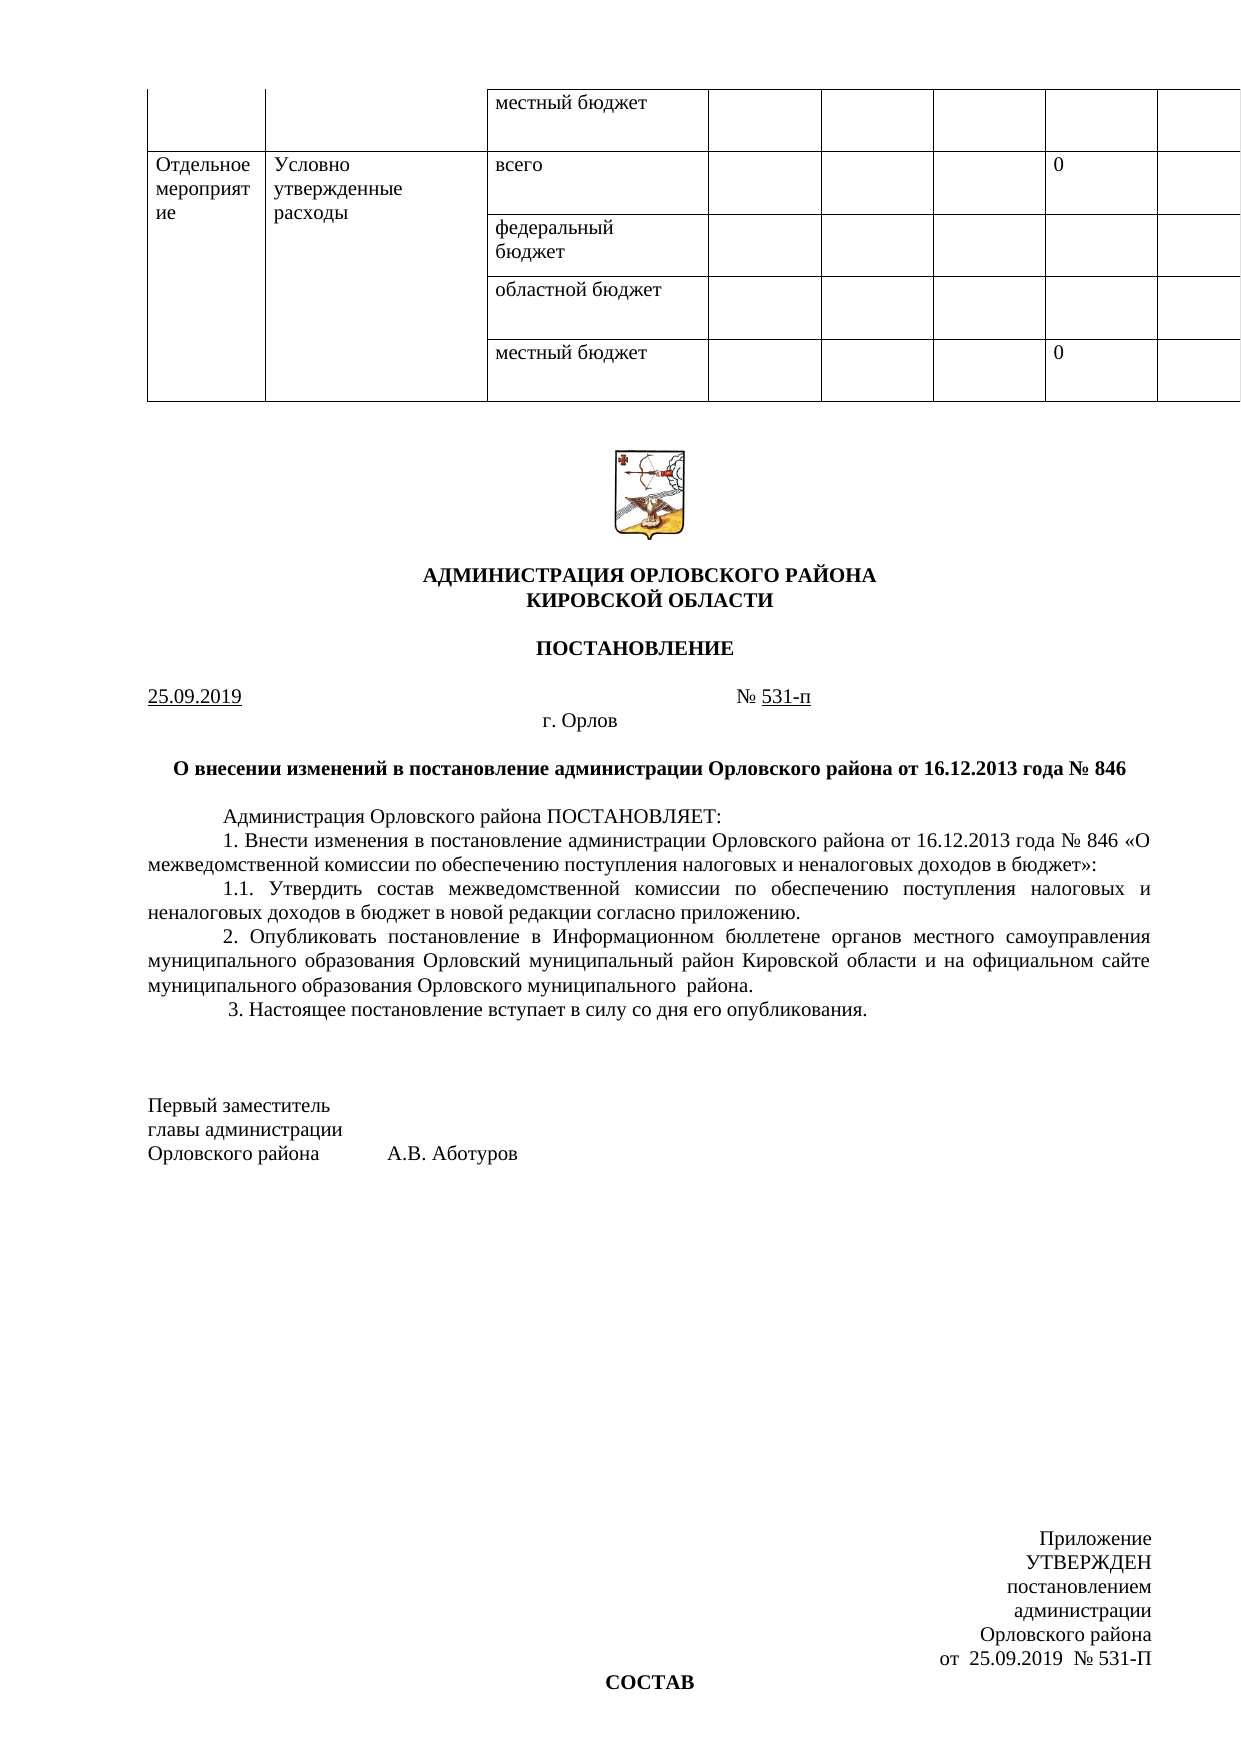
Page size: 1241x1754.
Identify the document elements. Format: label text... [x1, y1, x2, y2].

text 1. Внести изменения в постановление администрации Орловского района от 16.12.2013 года № 846 «О межведомственной комиссии по обеспечению поступления налоговых и неналоговых доходов в бюджет»: [148, 828, 1152, 876]
table_cell [1158, 340, 1240, 401]
table_cell [934, 340, 1045, 401]
table_cell [934, 90, 1045, 151]
text УТВЕРЖДЕН постановлением [148, 1550, 1152, 1598]
text главы администрации [148, 1117, 1152, 1141]
text администрации [148, 1598, 1152, 1622]
text Приложение [148, 1526, 1152, 1550]
table_cell [934, 215, 1045, 276]
text г. Орлов [441, 708, 1122, 732]
table_cell 0 [1046, 152, 1157, 214]
text 2. Опубликовать постановление в Информационном бюллетене органов местного самоуправления муниципального образования Орловский муниципальный район Кировской области и на официальном сайте муниципального образования Орловского муниципального района. [148, 924, 1152, 997]
text 1.1. Утвердить состав межведомственной комиссии по обеспечению поступления налоговых и неналоговых доходов в бюджет в новой редакции согласно приложению. [148, 876, 1152, 924]
text О внесении изменений в постановление администрации Орловского района от 16.12.2013 года № 846 [148, 756, 1152, 780]
table_cell [934, 152, 1045, 214]
table_cell [709, 277, 821, 339]
table_cell [822, 152, 933, 214]
table_cell [1158, 90, 1240, 151]
table_cell [822, 277, 933, 339]
table_cell 0 [1046, 340, 1157, 401]
table_cell [934, 277, 1045, 339]
table_cell федеральный бюджет [488, 215, 708, 276]
table_cell [1158, 277, 1240, 339]
text 25.09.2019 № 531-п [148, 684, 1152, 708]
table_cell [1158, 215, 1240, 276]
text СОСТАВ [148, 1670, 1152, 1694]
table_cell [1046, 90, 1157, 151]
table_cell [1158, 152, 1240, 214]
table_cell Условно утвержденные расходы [266, 152, 487, 401]
table_cell [1046, 215, 1157, 276]
text Первый заместитель [148, 1093, 1152, 1117]
table_cell [709, 90, 821, 151]
table_cell областной бюджет [488, 277, 708, 339]
table_cell [822, 340, 933, 401]
table_cell всего [488, 152, 708, 214]
table_cell местный бюджет [488, 90, 708, 151]
table_cell [822, 90, 933, 151]
table_cell местный бюджет [488, 340, 708, 401]
text от 25.09.2019 № 531-П [148, 1646, 1152, 1670]
table_cell [709, 215, 821, 276]
table_cell [822, 215, 933, 276]
text ПОСТАНОВЛЕНИЕ [148, 636, 1122, 660]
text 3. Настоящее постановление вступает в силу со дня его опубликования. [148, 997, 1152, 1021]
table_cell [1046, 277, 1157, 339]
text Орловского района [148, 1622, 1152, 1646]
picture [614, 450, 685, 540]
text Орловского района А.В. Аботуров [148, 1141, 1152, 1165]
table_cell [709, 152, 821, 214]
text АДМИНИСТРАЦИЯ ОРЛОВСКОГО РАЙОНА [148, 563, 1152, 587]
table_cell [709, 340, 821, 401]
text КИРОВСКОЙ ОБЛАСТИ [148, 587, 1152, 612]
table_cell Отдельное мероприятие [148, 152, 265, 401]
text Администрация Орловского района ПОСТАНОВЛЯЕТ: [148, 804, 1152, 828]
